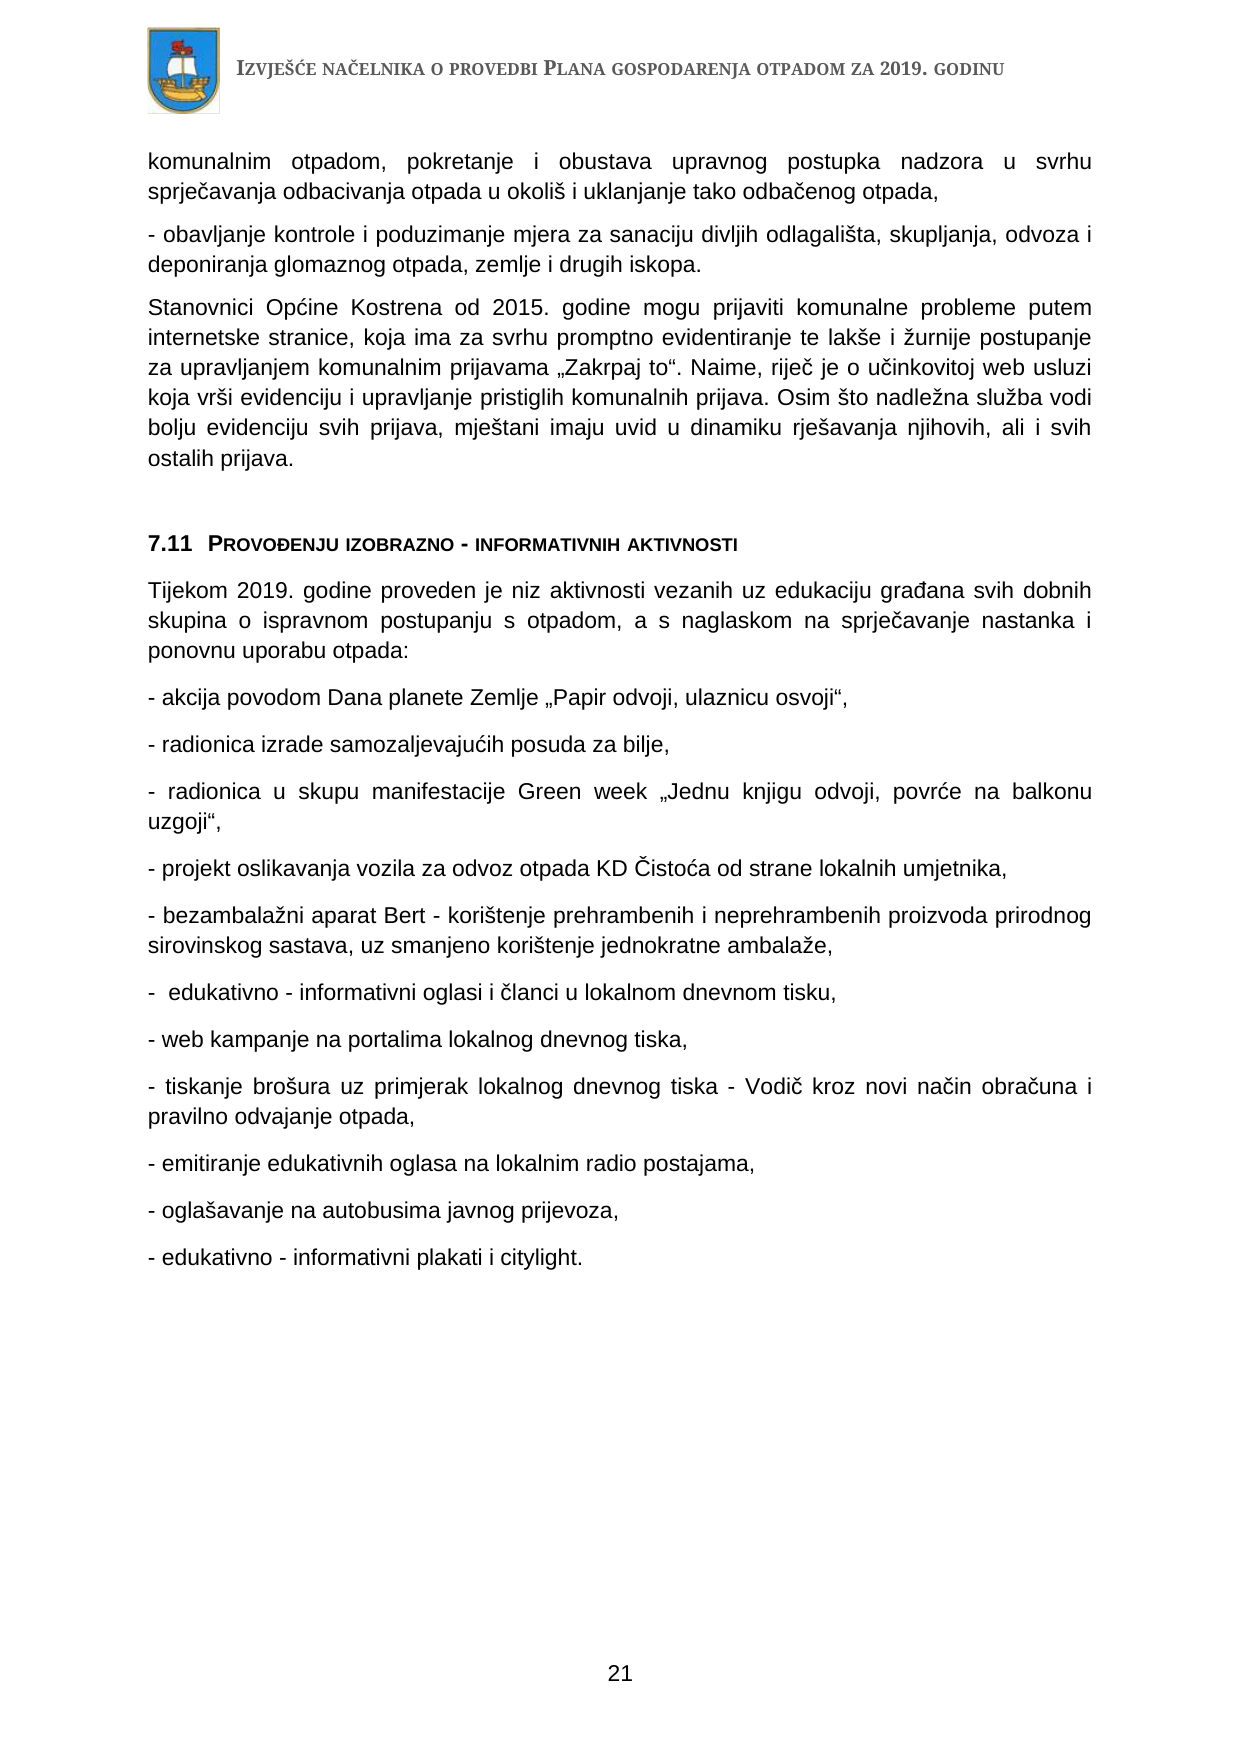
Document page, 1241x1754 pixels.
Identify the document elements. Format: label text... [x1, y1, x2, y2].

text Tijekom 2019. godine proveden je niz aktivnosti vezanih uz edukaciju građana svih dobnih skupina o ispravnom postupanju s otpadom, a s naglaskom na sprječavanje nastanka i ponovnu uporabu otpada: [148, 577, 1093, 663]
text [148, 148, 1093, 204]
text - projekt oslikavanja vozila za odvoz otpada KD Čistoća od strane lokalnih umjetnika, [148, 855, 1093, 881]
text Stanovnici Općine Kostrena od 2015. godine mogu prijaviti komunalne probleme putem internetske stranice, koja ima za svrhu promptno evidentiranje te lakše i žurnije postupanje za upravljanjem komunalnim prijavama „Zakrpaj to“. Naime, riječ je o učinkovitoj web usluzi koja vrši evidenciju i upravljanje pristiglih komunalnih prijava. Osim što nadležna služba vodi bolju evidenciju svih prijava, mještani imaju uvid u dinamiku rješavanja njihovih, ali i svih ostalih prijava. [148, 293, 1093, 471]
text - radionica izrade samozaljevajućih posuda za bilje, [148, 731, 1093, 757]
text - emitiranje edukativnih oglasa na lokalnim radio postajama, [148, 1150, 1093, 1176]
text - tiskanje brošura uz primjerak lokalnog dnevnog tiska - Vodič kroz novi način obračuna i pravilno odvajanje otpada, [148, 1073, 1093, 1129]
text - oglašavanje na autobusima javnog prijevoza, [148, 1197, 1093, 1223]
text - web kampanje na portalima lokalnog dnevnog tiska, [148, 1026, 1093, 1052]
picture [147, 27, 221, 115]
text - bezambalažni aparat Bert - korištenje prehrambenih i neprehrambenih proizvoda prirodnog sirovinskog sastava, uz smanjeno korištenje jednokratne ambalaže, [148, 902, 1093, 958]
subtitle Provođenju izobrazno - informativnih aktivnosti [148, 530, 1093, 556]
text - radionica u skupu manifestacije Green week „Jednu knjigu odvoji, povrće na balkonu uzgoji“, [148, 778, 1093, 834]
text - edukativno - informativni oglasi i članci u lokalnom dnevnom tisku, [148, 979, 1093, 1005]
text - edukativno - informativni plakati i citylight. [148, 1243, 1093, 1270]
text - akcija povodom Dana planete Zemlje „Papir odvoji, ulaznicu osvoji“, [148, 684, 1093, 710]
text - obavljanje kontrole i poduzimanje mjera za sanaciju divljih odlagališta, skupljanja, odvoza i deponiranja glomaznog otpada, zemlje i drugih iskopa. [148, 221, 1093, 277]
